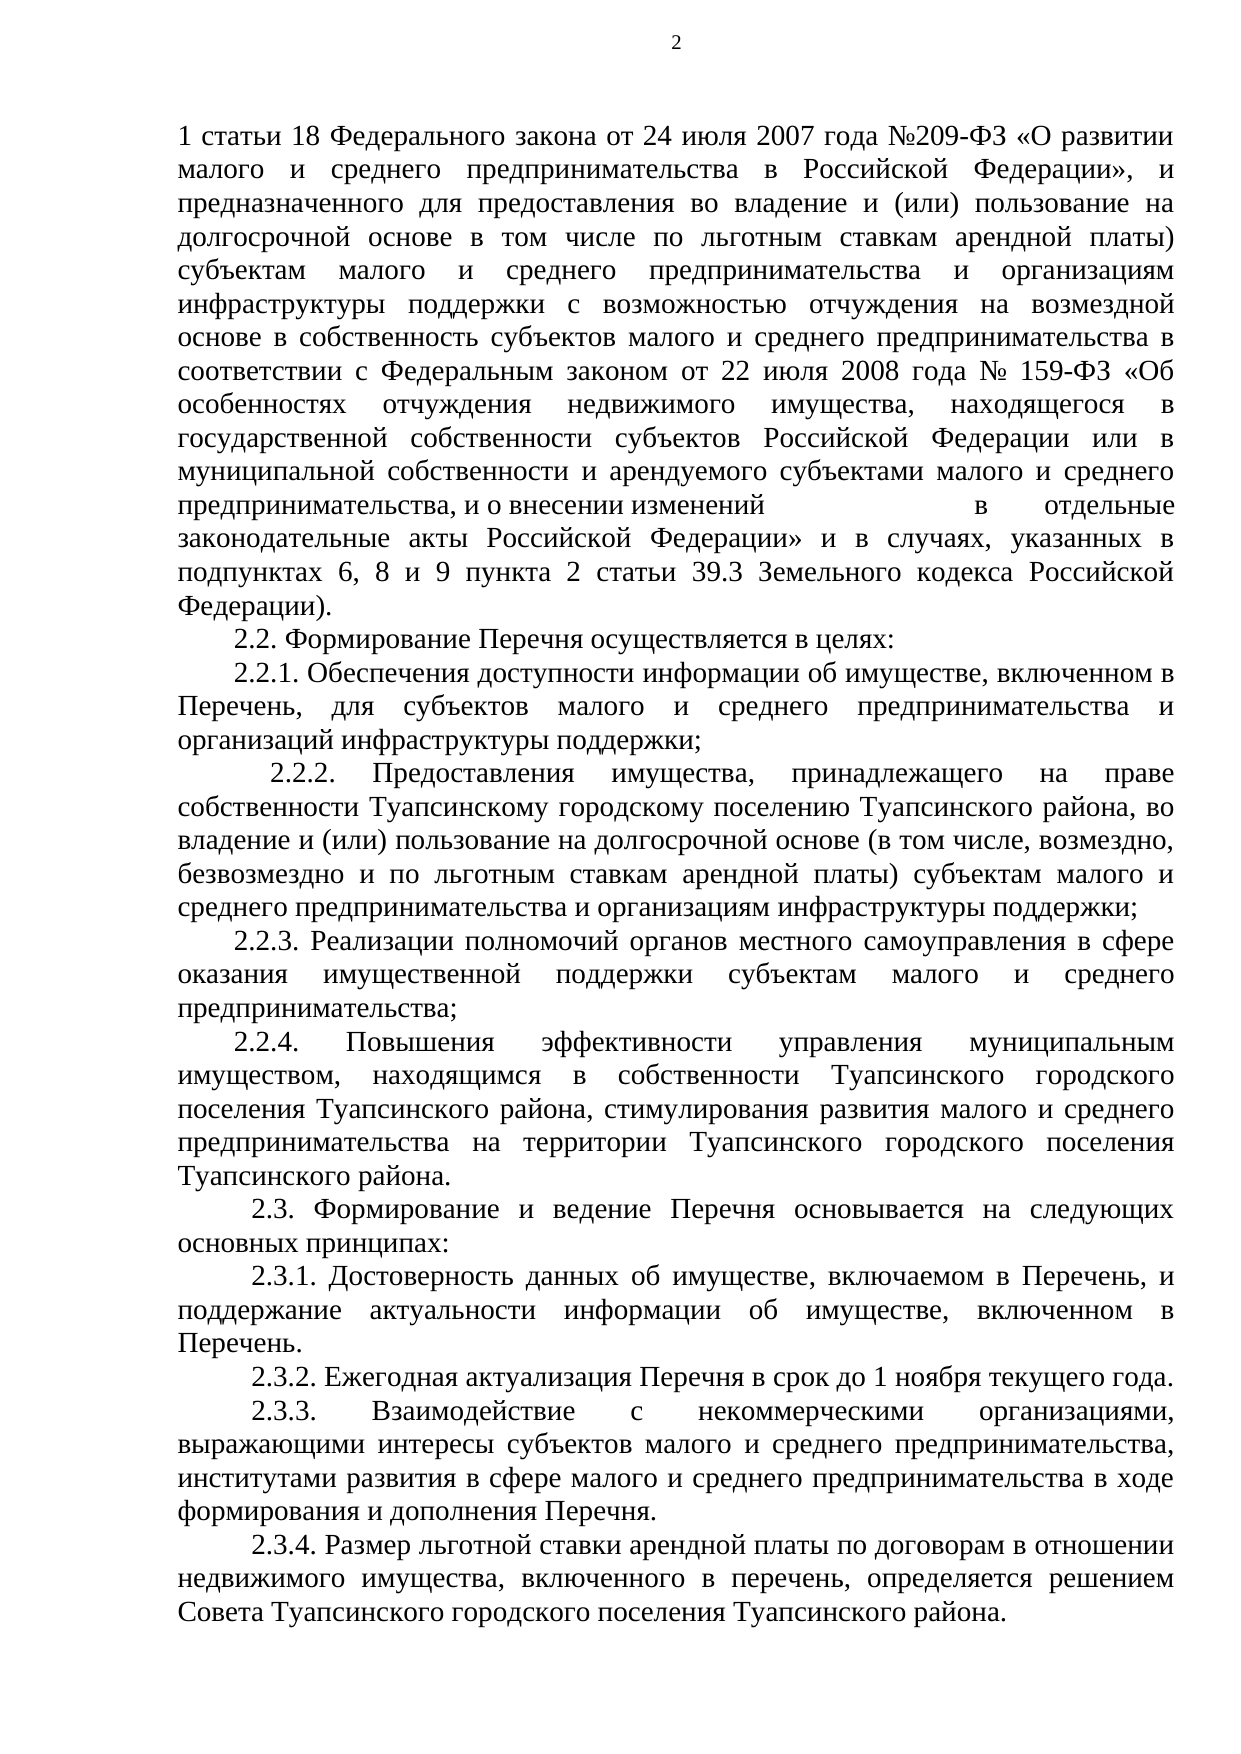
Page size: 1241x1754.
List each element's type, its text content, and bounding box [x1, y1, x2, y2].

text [177, 118, 1175, 621]
text 2.3.3. Взаимодействие с некоммерческими организациями, выражающими интересы субъектов малого и среднего предпринимательства, институтами развития в сфере малого и среднего предпринимательства в ходе формирования и дополнения Перечня. [177, 1393, 1175, 1527]
text 2.2.1. Обеспечения доступности информации об имуществе, включенном в Перечень, для субъектов малого и среднего предпринимательства и организаций инфраструктуры поддержки; [177, 655, 1175, 755]
text 2.2.2. Предоставления имущества, принадлежащего на праве собственности Туапсинскому городскому поселению Туапсинского района, во владение и (или) пользование на долгосрочной основе (в том числе, возмездно, безвозмездно и по льготным ставкам арендной платы) субъектам малого и среднего предпринимательства и организациям инфраструктуры поддержки; [177, 755, 1175, 923]
text 2.3.4. Размер льготной ставки арендной платы по договорам в отношении недвижимого имущества, включенного в перечень, определяется решением Совета Туапсинского городского поселения Туапсинского района. [177, 1527, 1175, 1627]
text 2.2.4. Повышения эффективности управления муниципальным имуществом, находящимся в собственности Туапсинского городского поселения Туапсинского района, стимулирования развития малого и среднего предпринимательства на территории Туапсинского городского поселения Туапсинского района. [177, 1024, 1175, 1191]
text 2.3.2. Ежегодная актуализация Перечня в срок до 1 ноября текущего года. [177, 1359, 1175, 1393]
text 2.2. Формирование Перечня осуществляется в целях: [177, 621, 1175, 655]
text 2.3.1. Достоверность данных об имуществе, включаемом в Перечень, и поддержание актуальности информации об имуществе, включенном в Перечень. [177, 1258, 1175, 1359]
text 2.3. Формирование и ведение Перечня основывается на следующих основных принципах: [177, 1191, 1175, 1258]
text 2.2.3. Реализации полномочий органов местного самоуправления в сфере оказания имущественной поддержки субъектам малого и среднего предпринимательства; [177, 923, 1175, 1024]
